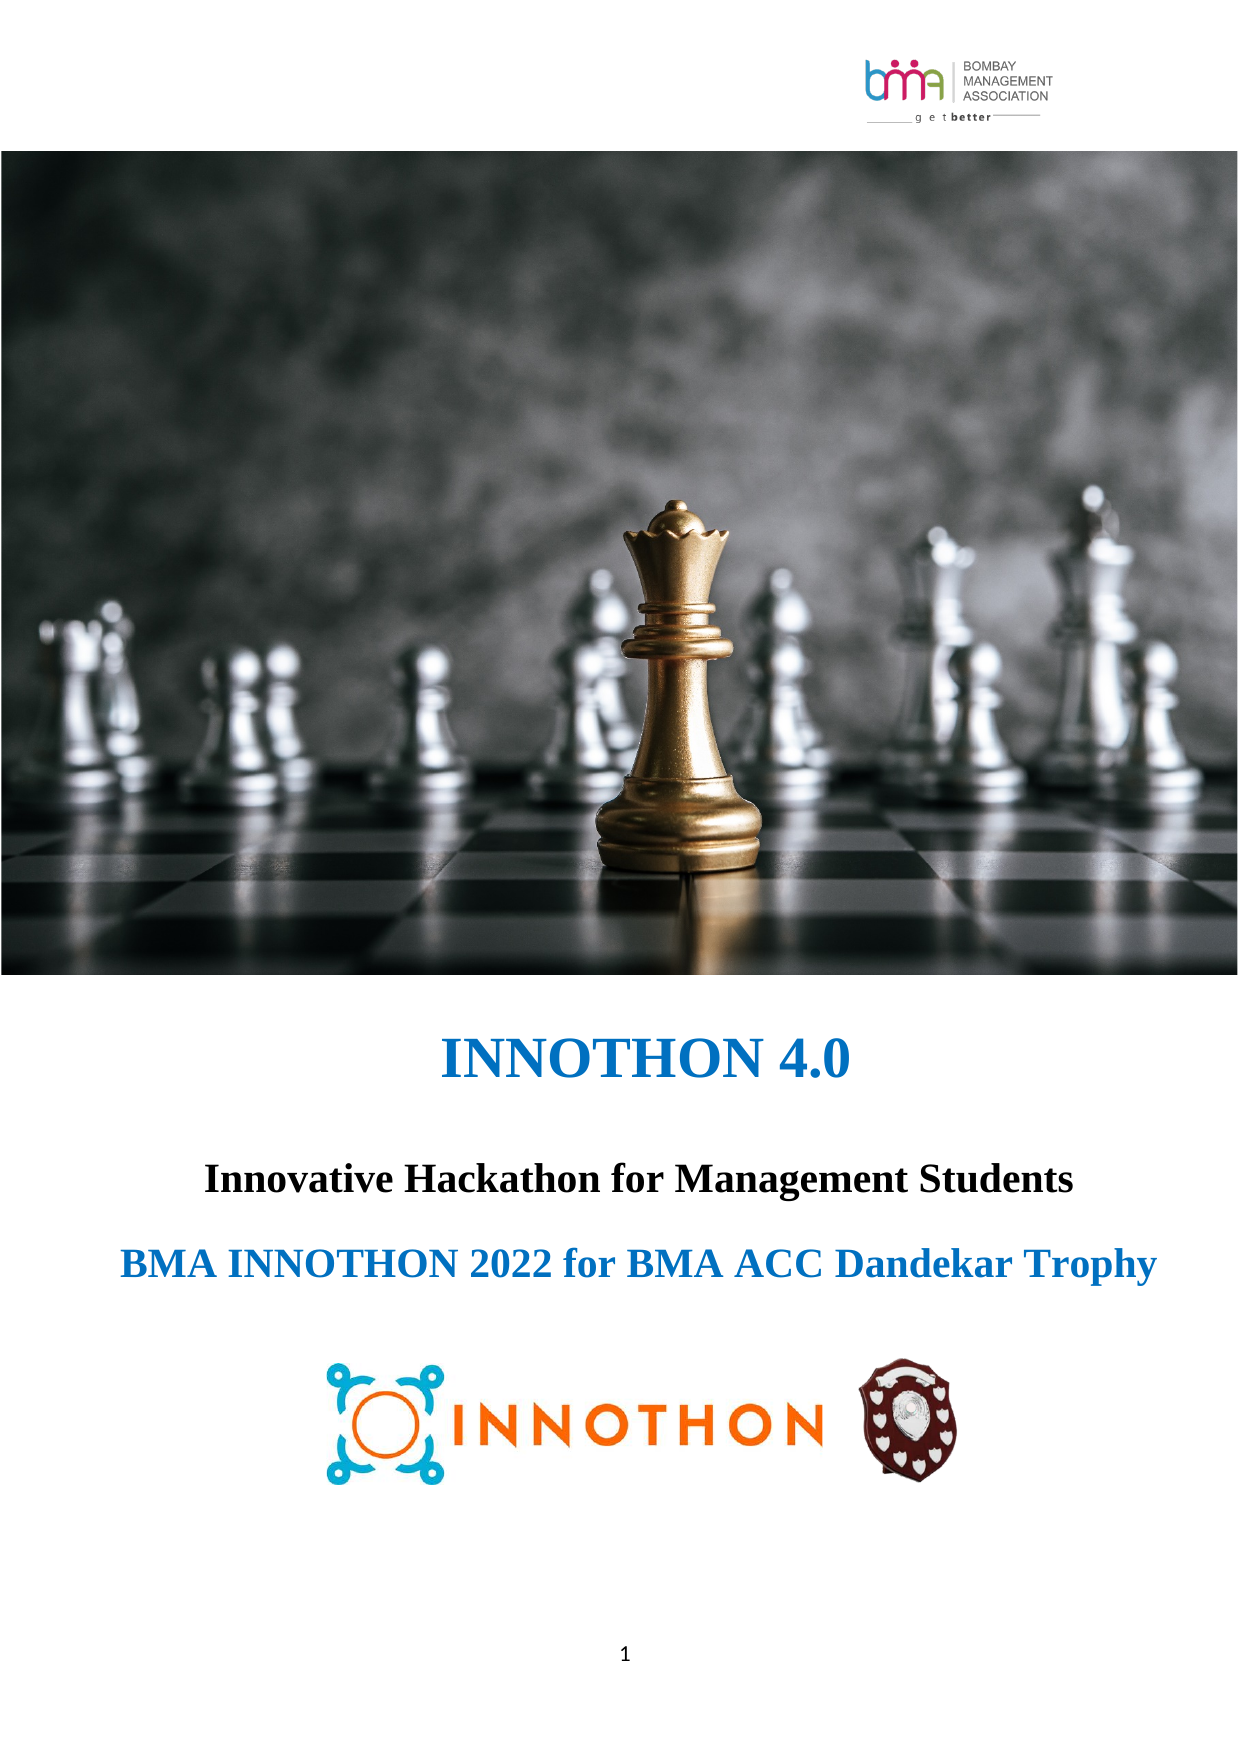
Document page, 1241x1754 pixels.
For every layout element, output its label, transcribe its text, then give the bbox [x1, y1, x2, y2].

picture [334, 1469, 344, 1478]
picture [429, 1469, 436, 1479]
picture [864, 59, 1053, 123]
picture [856, 1357, 960, 1485]
picture [0, 151, 1236, 974]
text Innovative Hackathon for Management Students [112, 1153, 1165, 1201]
picture [326, 1363, 823, 1485]
text INNOTHON 4.0 [112, 974, 1165, 1090]
picture [334, 1371, 344, 1380]
picture [326, 1476, 338, 1485]
